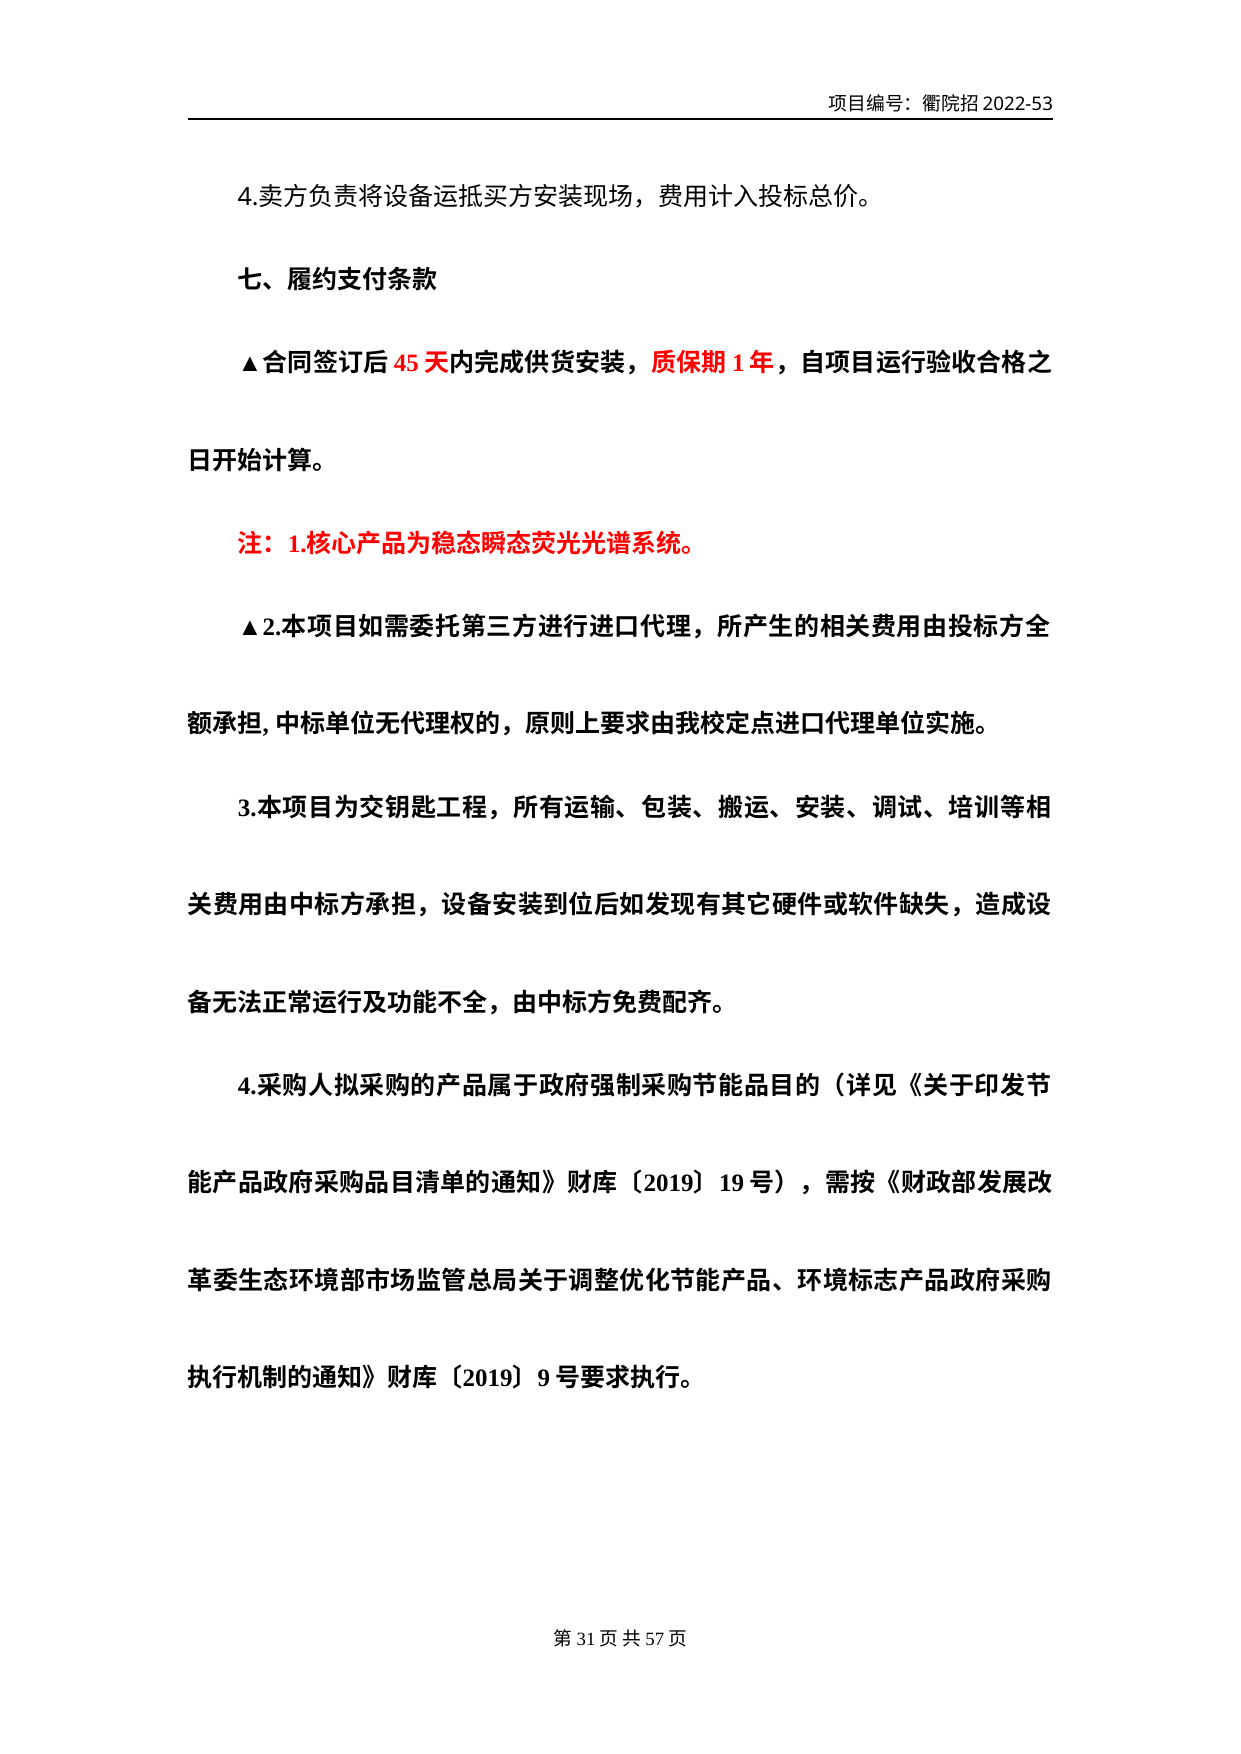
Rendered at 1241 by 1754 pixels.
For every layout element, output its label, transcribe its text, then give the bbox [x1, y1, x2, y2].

text 4.卖方负责将设备运抵买方安装现场，费用计入投标总价。 [187, 162, 1053, 227]
text 注：1.核心产品为稳态瞬态荧光光谱系统。 [187, 509, 1053, 574]
text ▲2.本项目如需委托第三方进行进口代理，所产生的相关费用由投标方全额承担, 中标单位无代理权的，原则上要求由我校定点进口代理单位实施。 [187, 592, 1053, 754]
text 3.本项目为交钥匙工程，所有运输、包装、搬运、安装、调试、培训等相关费用由中标方承担，设备安装到位后如发现有其它硬件或软件缺失，造成设备无法正常运行及功能不全，由中标方免费配齐。 [187, 773, 1053, 1033]
text 4.采购人拟采购的产品属于政府强制采购节能品目的（详见《关于印发节能产品政府采购品目清单的通知》财库〔2019〕19号），需按《财政部发展改革委生态环境部市场监管总局关于调整优化节能产品、环境标志产品政府采购执行机制的通知》财库〔2019〕9号要求执行。 [187, 1051, 1053, 1408]
text ▲合同签订后45天内完成供货安装，质保期1年，自项目运行验收合格之日开始计算。 [187, 328, 1053, 491]
text 七、履约支付条款 [187, 245, 1053, 310]
